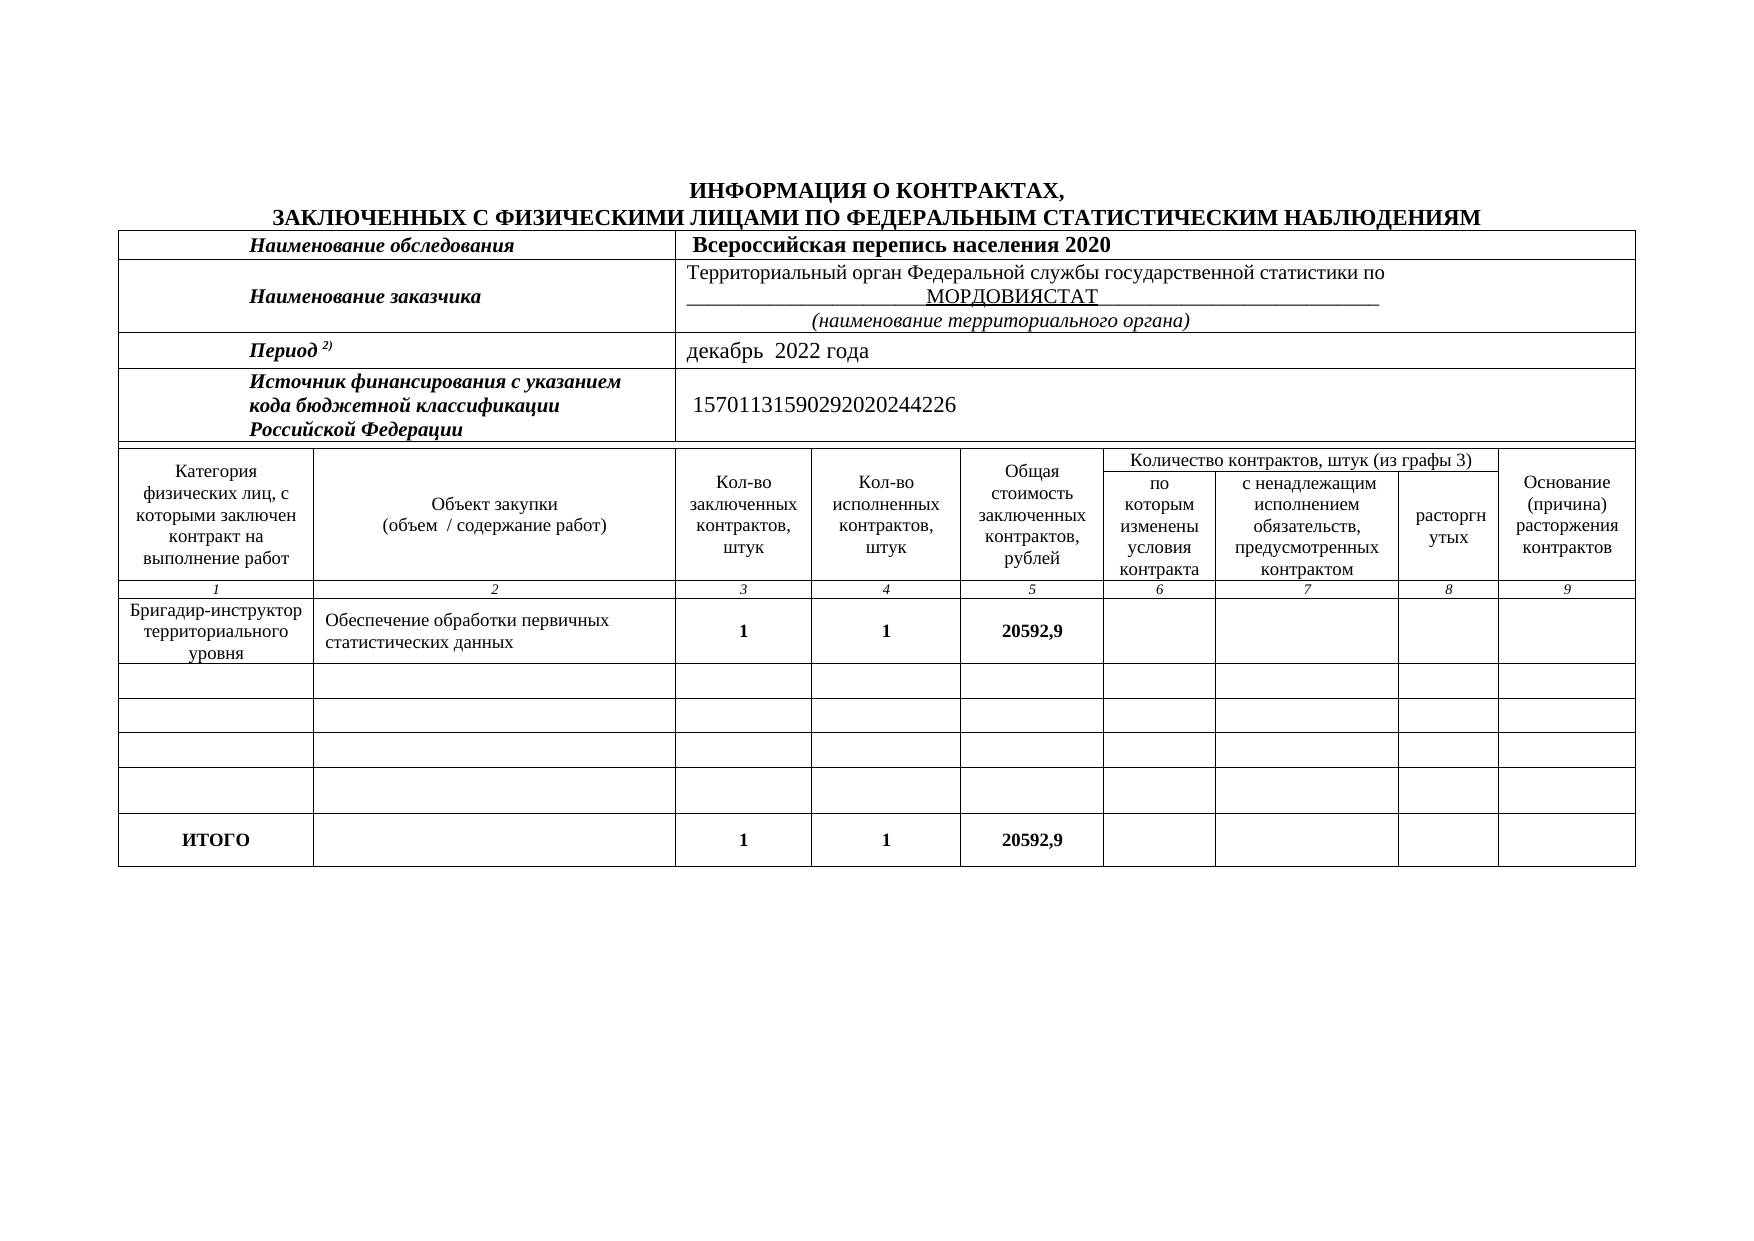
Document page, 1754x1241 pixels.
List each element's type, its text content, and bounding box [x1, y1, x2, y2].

table_cell [1104, 664, 1215, 698]
table_cell Общая стоимость заключенных контрактов, рублей [961, 449, 1103, 579]
table_cell ИТОГО [119, 814, 313, 866]
table_cell [119, 333, 238, 368]
table_cell [119, 733, 313, 767]
table_cell [1216, 814, 1398, 866]
table_cell [812, 733, 960, 767]
table_cell с ненадлежащим исполнением обязательств, предусмотренных контрактом [1216, 472, 1398, 579]
table_cell Наименование заказчика [238, 260, 675, 332]
table_cell Источник финансирования с указанием кода бюджетной классификации Российской Федерации [238, 369, 675, 441]
table_header [119, 231, 238, 258]
table_cell Категория физических лиц, с которыми заключен контракт на выполнение работ [119, 449, 313, 579]
table_cell [1399, 814, 1498, 866]
table_cell [1216, 699, 1398, 732]
table_cell Период 2) [238, 333, 675, 368]
table_cell 9 [1499, 581, 1635, 597]
table_cell 1 [676, 814, 811, 866]
table_cell Объект закупки (объем / содержание работ) [314, 449, 675, 579]
table_cell 6 [1104, 581, 1215, 597]
table_header Наименование обследования [238, 231, 675, 258]
table_cell [812, 664, 960, 698]
table_cell [119, 699, 313, 732]
table_cell 2 [314, 581, 675, 597]
table_cell расторгнутых [1399, 472, 1498, 579]
table_cell Территориальный орган Федеральной службы государственной статистики по _______________________МОРДОВИЯСТАТ___________________________ (наименование территориального органа) [676, 260, 1635, 332]
table_cell 1 [119, 581, 313, 597]
table_cell 4 [812, 581, 960, 597]
table_cell [1499, 699, 1635, 732]
table_cell [1399, 599, 1498, 663]
table_cell [1499, 768, 1635, 813]
table_cell Количество контрактов, штук (из графы 3) [1104, 449, 1498, 471]
table_cell 8 [1399, 581, 1498, 597]
table_cell [1104, 814, 1215, 866]
table_cell 20592,9 [961, 599, 1103, 663]
table_cell [1499, 664, 1635, 698]
table_cell [1399, 664, 1498, 698]
table_cell [812, 699, 960, 732]
table_cell [314, 699, 675, 732]
table_cell [1104, 699, 1215, 732]
table_cell [1499, 814, 1635, 866]
table_cell Бригадир-инструктор территориального уровня [119, 599, 313, 663]
table_cell Обеспечение обработки первичных статистических данных [314, 599, 675, 663]
table_cell 7 [1216, 581, 1398, 597]
table_cell [1499, 733, 1635, 767]
table_cell декабрь 2022 года [676, 333, 1635, 368]
table_cell [1399, 733, 1498, 767]
table_cell [961, 768, 1103, 813]
table_cell [1399, 699, 1498, 732]
table_cell 1 [676, 599, 811, 663]
table_cell [1216, 664, 1398, 698]
table_cell [1499, 599, 1635, 663]
table_cell Кол-во исполненных контрактов, штук [812, 449, 960, 579]
table_cell [314, 768, 675, 813]
table_cell [1216, 599, 1398, 663]
table_cell [676, 768, 811, 813]
table_cell 1 [812, 814, 960, 866]
table_cell [812, 768, 960, 813]
table_cell [119, 442, 314, 448]
table_cell 20592,9 [961, 814, 1103, 866]
table_cell [314, 664, 675, 698]
table_cell [119, 664, 313, 698]
table_cell 3 [676, 581, 811, 597]
table_cell [961, 733, 1103, 767]
table_cell 5 [961, 581, 1103, 597]
text ЗАКЛЮЧЕННЫХ С ФИЗИЧЕСКИМИ ЛИЦАМИ ПО ФЕДЕРАЛЬНЫМ СТАТИСТИЧЕСКИМ НАБЛЮДЕНИЯМ [118, 203, 1636, 230]
table_header Всероссийская перепись населения 2020 [676, 231, 1635, 258]
table_cell [119, 369, 238, 441]
table_cell [119, 768, 313, 813]
table_cell [676, 733, 811, 767]
table_cell [314, 442, 1635, 448]
table_cell [314, 814, 675, 866]
table_cell [119, 260, 238, 332]
table_cell [676, 699, 811, 732]
table_cell [1216, 733, 1398, 767]
table_cell [1104, 768, 1215, 813]
table_cell [1399, 768, 1498, 813]
table_cell [1104, 599, 1215, 663]
table_cell 1 [812, 599, 960, 663]
table_cell 15701131590292020244226 [676, 369, 1635, 441]
text ИНФОРМАЦИЯ О КОНТРАКТАХ, [118, 177, 1636, 203]
table_cell Основание (причина) расторжения контрактов [1499, 449, 1635, 579]
table_cell [1104, 733, 1215, 767]
table_cell [1216, 768, 1398, 813]
table_cell [314, 733, 675, 767]
table_cell [961, 664, 1103, 698]
table_cell [961, 699, 1103, 732]
table_cell Кол-во заключенных контрактов, штук [676, 449, 811, 579]
table_cell по которым изменены условия контракта [1104, 472, 1215, 579]
table_cell [676, 664, 811, 698]
